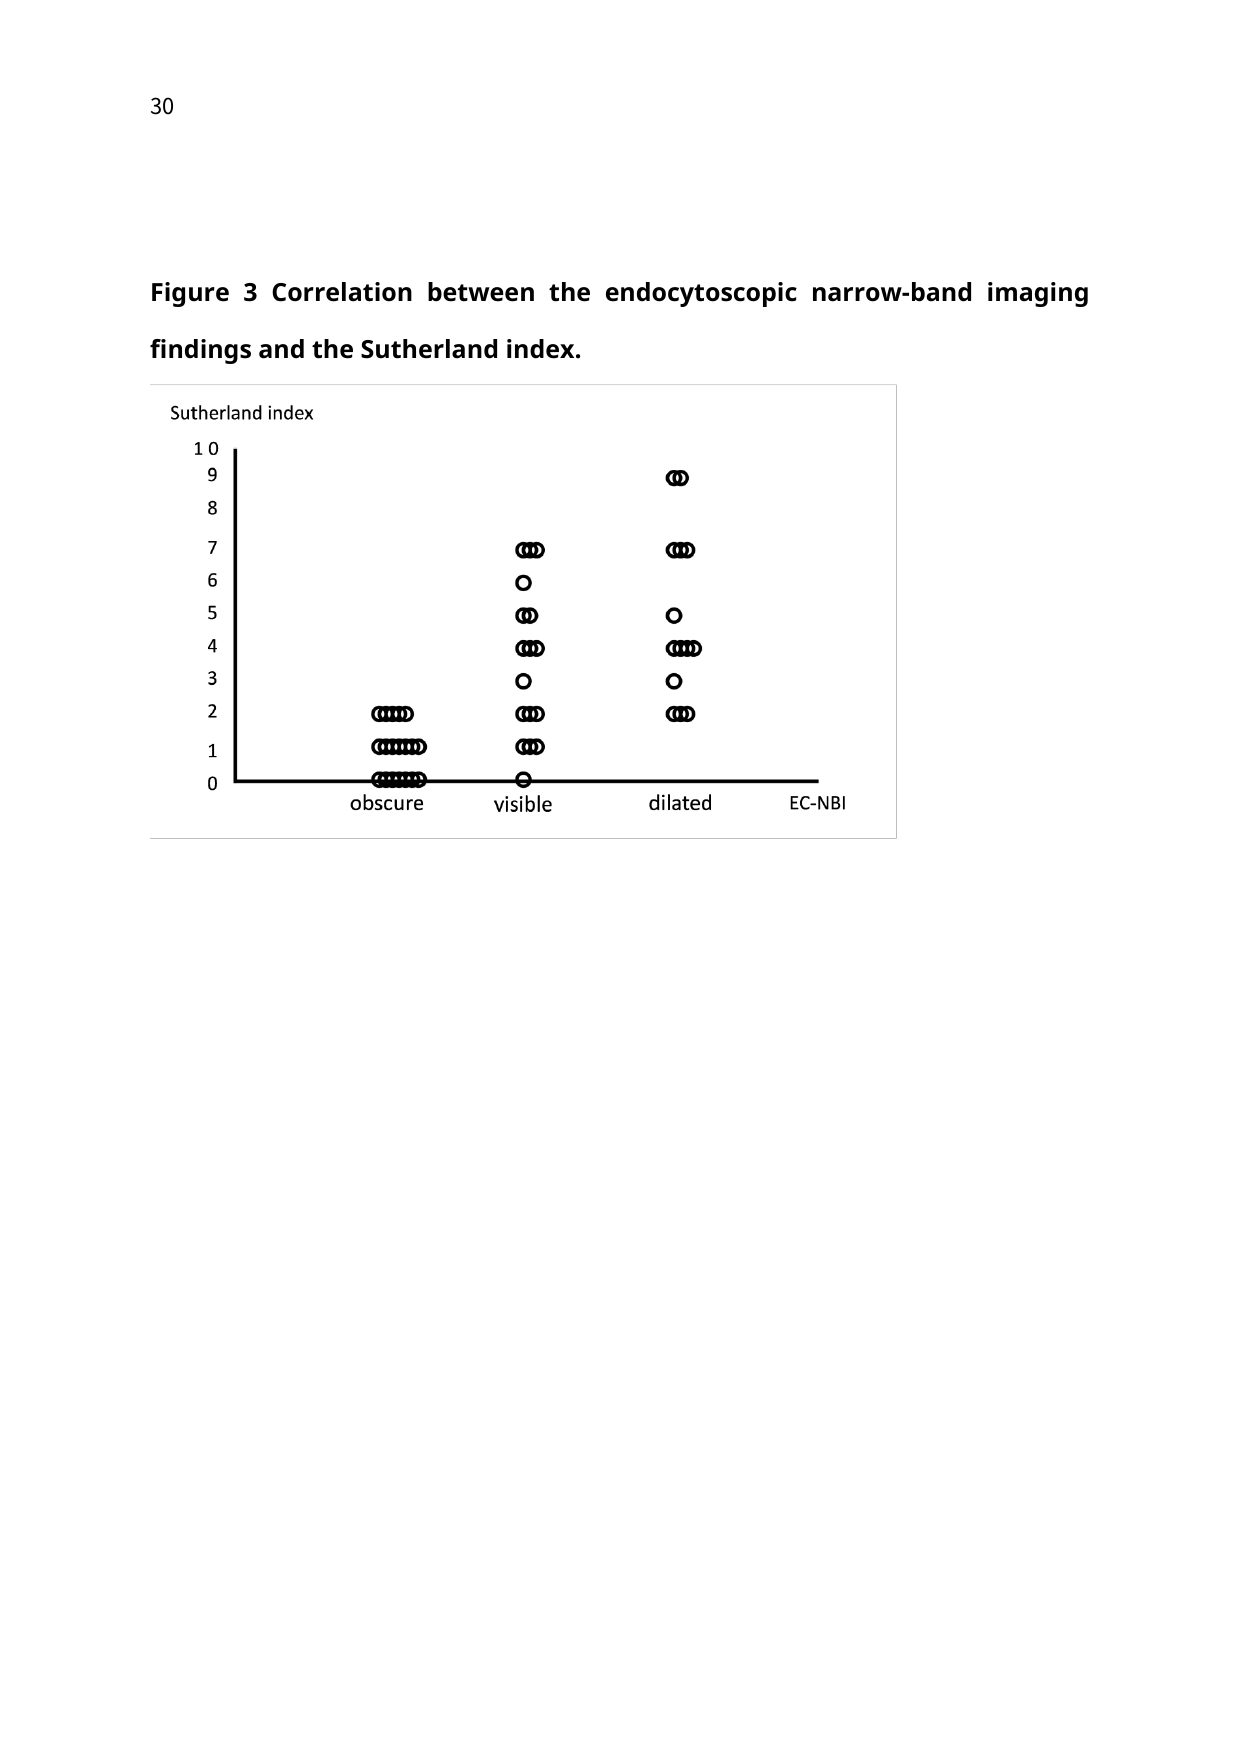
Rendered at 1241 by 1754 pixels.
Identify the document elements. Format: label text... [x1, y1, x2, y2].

text Figure 3 Correlation between the endocytoscopic narrow-band imaging findings and the Sutherland index. [150, 273, 1090, 367]
picture [150, 384, 898, 840]
